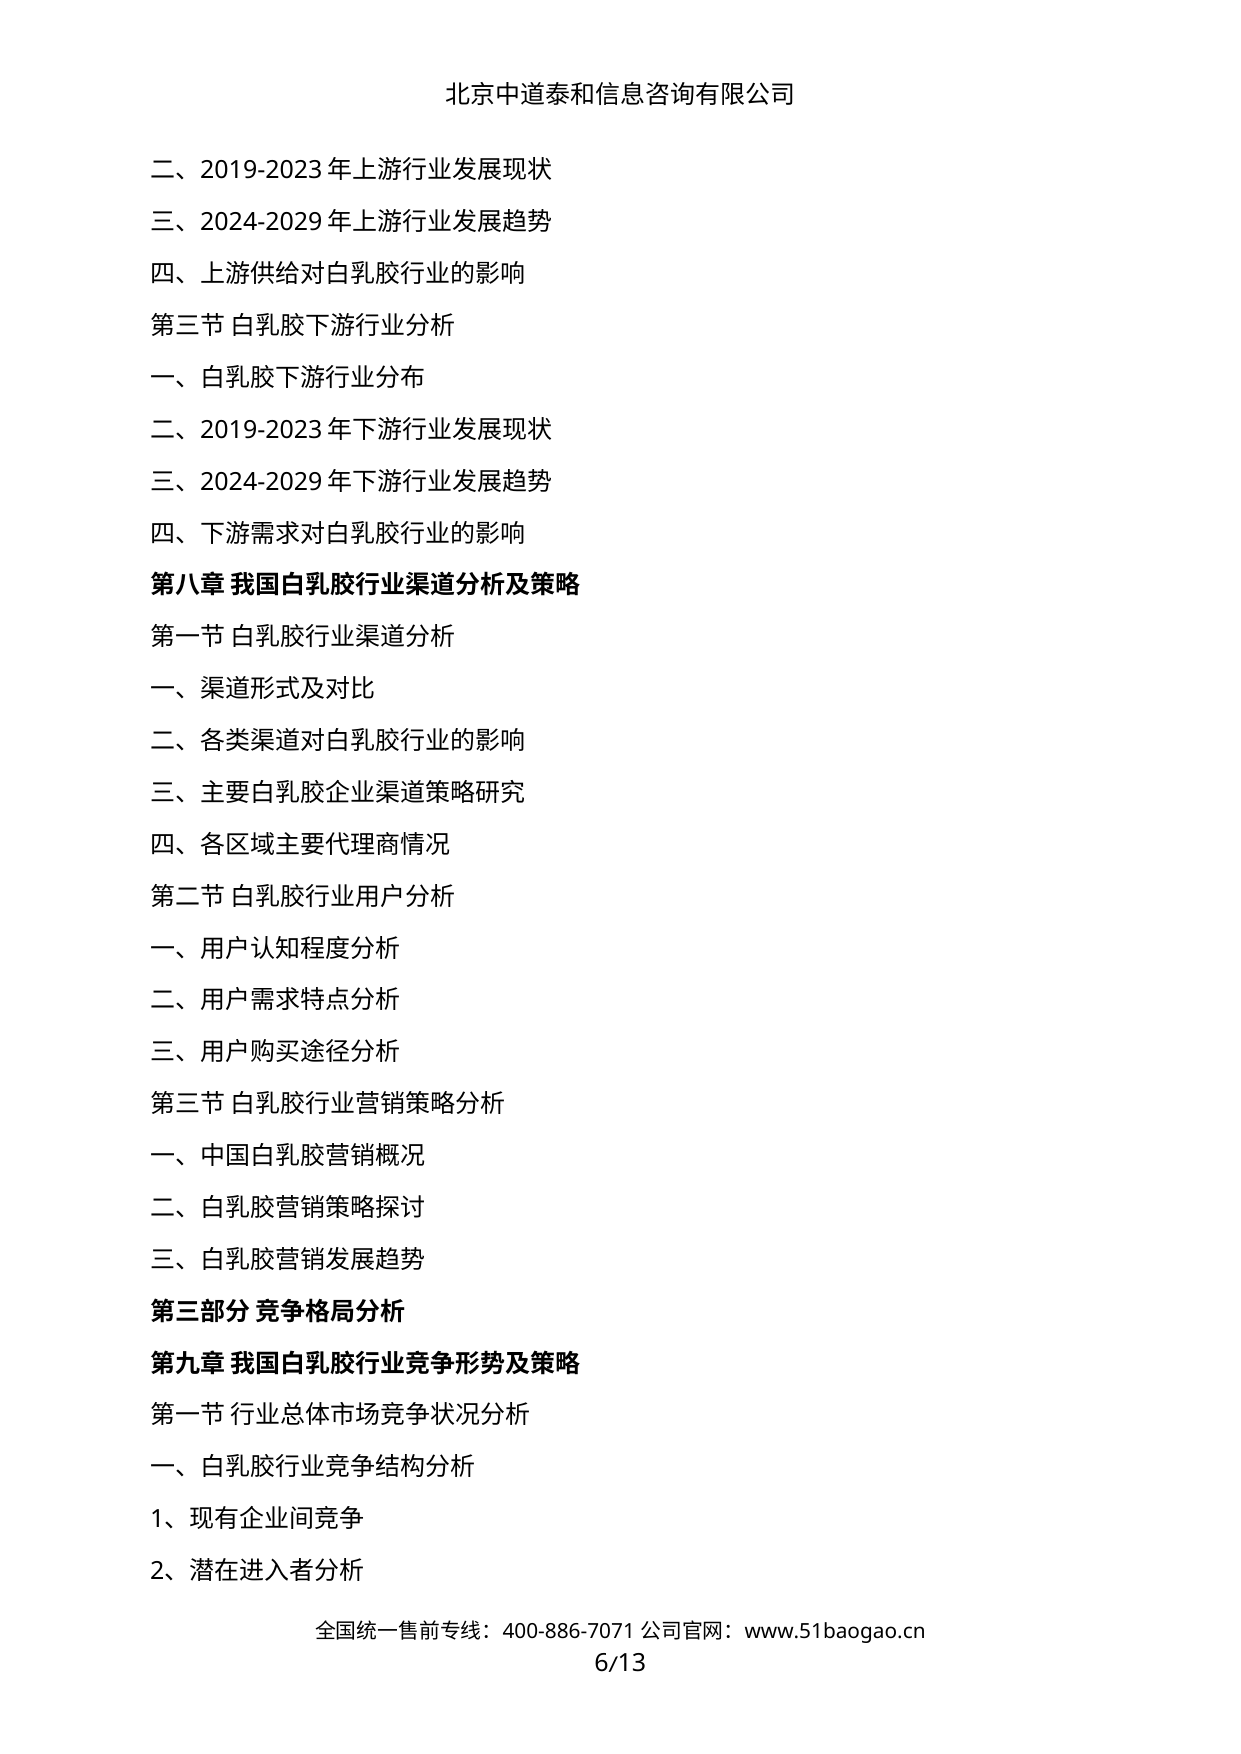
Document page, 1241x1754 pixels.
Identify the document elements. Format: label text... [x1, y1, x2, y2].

text 四、上游供给对白乳胶行业的影响 [150, 254, 1090, 290]
text 三、用户购买途径分析 [150, 1032, 1090, 1068]
text 二、2019-2023年上游行业发展现状 [150, 150, 1090, 186]
text 三、2024-2029年下游行业发展趋势 [150, 461, 1090, 497]
text 第三部分 竞争格局分析 [150, 1291, 1090, 1327]
text 二、白乳胶营销策略探讨 [150, 1187, 1090, 1224]
text 第三节 白乳胶行业营销策略分析 [150, 1084, 1090, 1120]
text 第三节 白乳胶下游行业分析 [150, 306, 1090, 342]
text 第一节 行业总体市场竞争状况分析 [150, 1395, 1090, 1431]
text 四、各区域主要代理商情况 [150, 824, 1090, 861]
text 第九章 我国白乳胶行业竞争形势及策略 [150, 1343, 1090, 1379]
text 三、2024-2029年上游行业发展趋势 [150, 202, 1090, 238]
text 一、渠道形式及对比 [150, 669, 1090, 705]
text 二、用户需求特点分析 [150, 980, 1090, 1016]
text 四、下游需求对白乳胶行业的影响 [150, 513, 1090, 549]
text 二、2019-2023年下游行业发展现状 [150, 409, 1090, 446]
text 第八章 我国白乳胶行业渠道分析及策略 [150, 565, 1090, 601]
text 2、潜在进入者分析 [150, 1551, 1090, 1587]
text 三、白乳胶营销发展趋势 [150, 1239, 1090, 1276]
text 二、各类渠道对白乳胶行业的影响 [150, 721, 1090, 757]
text 第二节 白乳胶行业用户分析 [150, 876, 1090, 912]
text 第一节 白乳胶行业渠道分析 [150, 617, 1090, 653]
text 一、中国白乳胶营销概况 [150, 1136, 1090, 1172]
text 三、主要白乳胶企业渠道策略研究 [150, 772, 1090, 809]
text 1、现有企业间竞争 [150, 1499, 1090, 1535]
text 一、用户认知程度分析 [150, 928, 1090, 964]
text 一、白乳胶行业竞争结构分析 [150, 1447, 1090, 1483]
text 一、白乳胶下游行业分布 [150, 357, 1090, 394]
